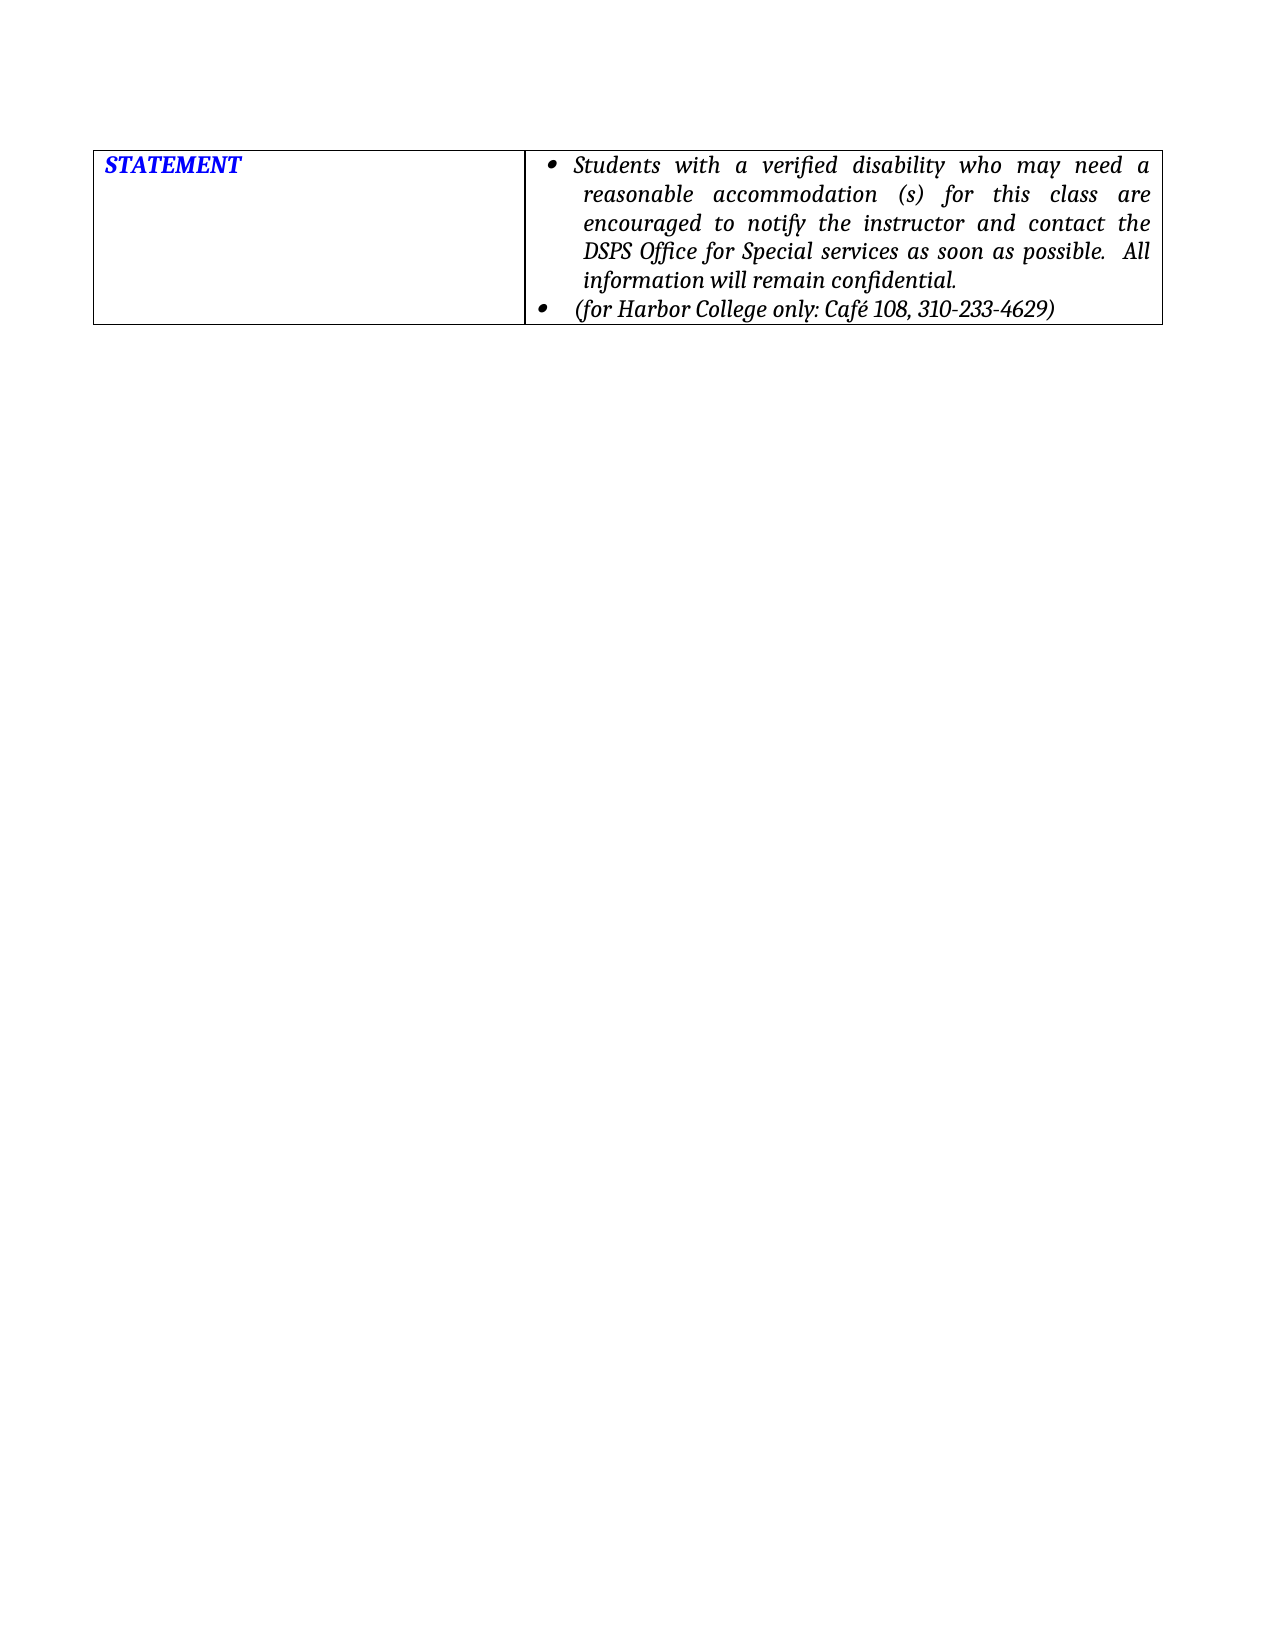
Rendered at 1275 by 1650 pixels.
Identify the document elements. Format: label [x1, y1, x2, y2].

table_cell [94, 151, 524, 323]
table_cell [526, 151, 1162, 323]
